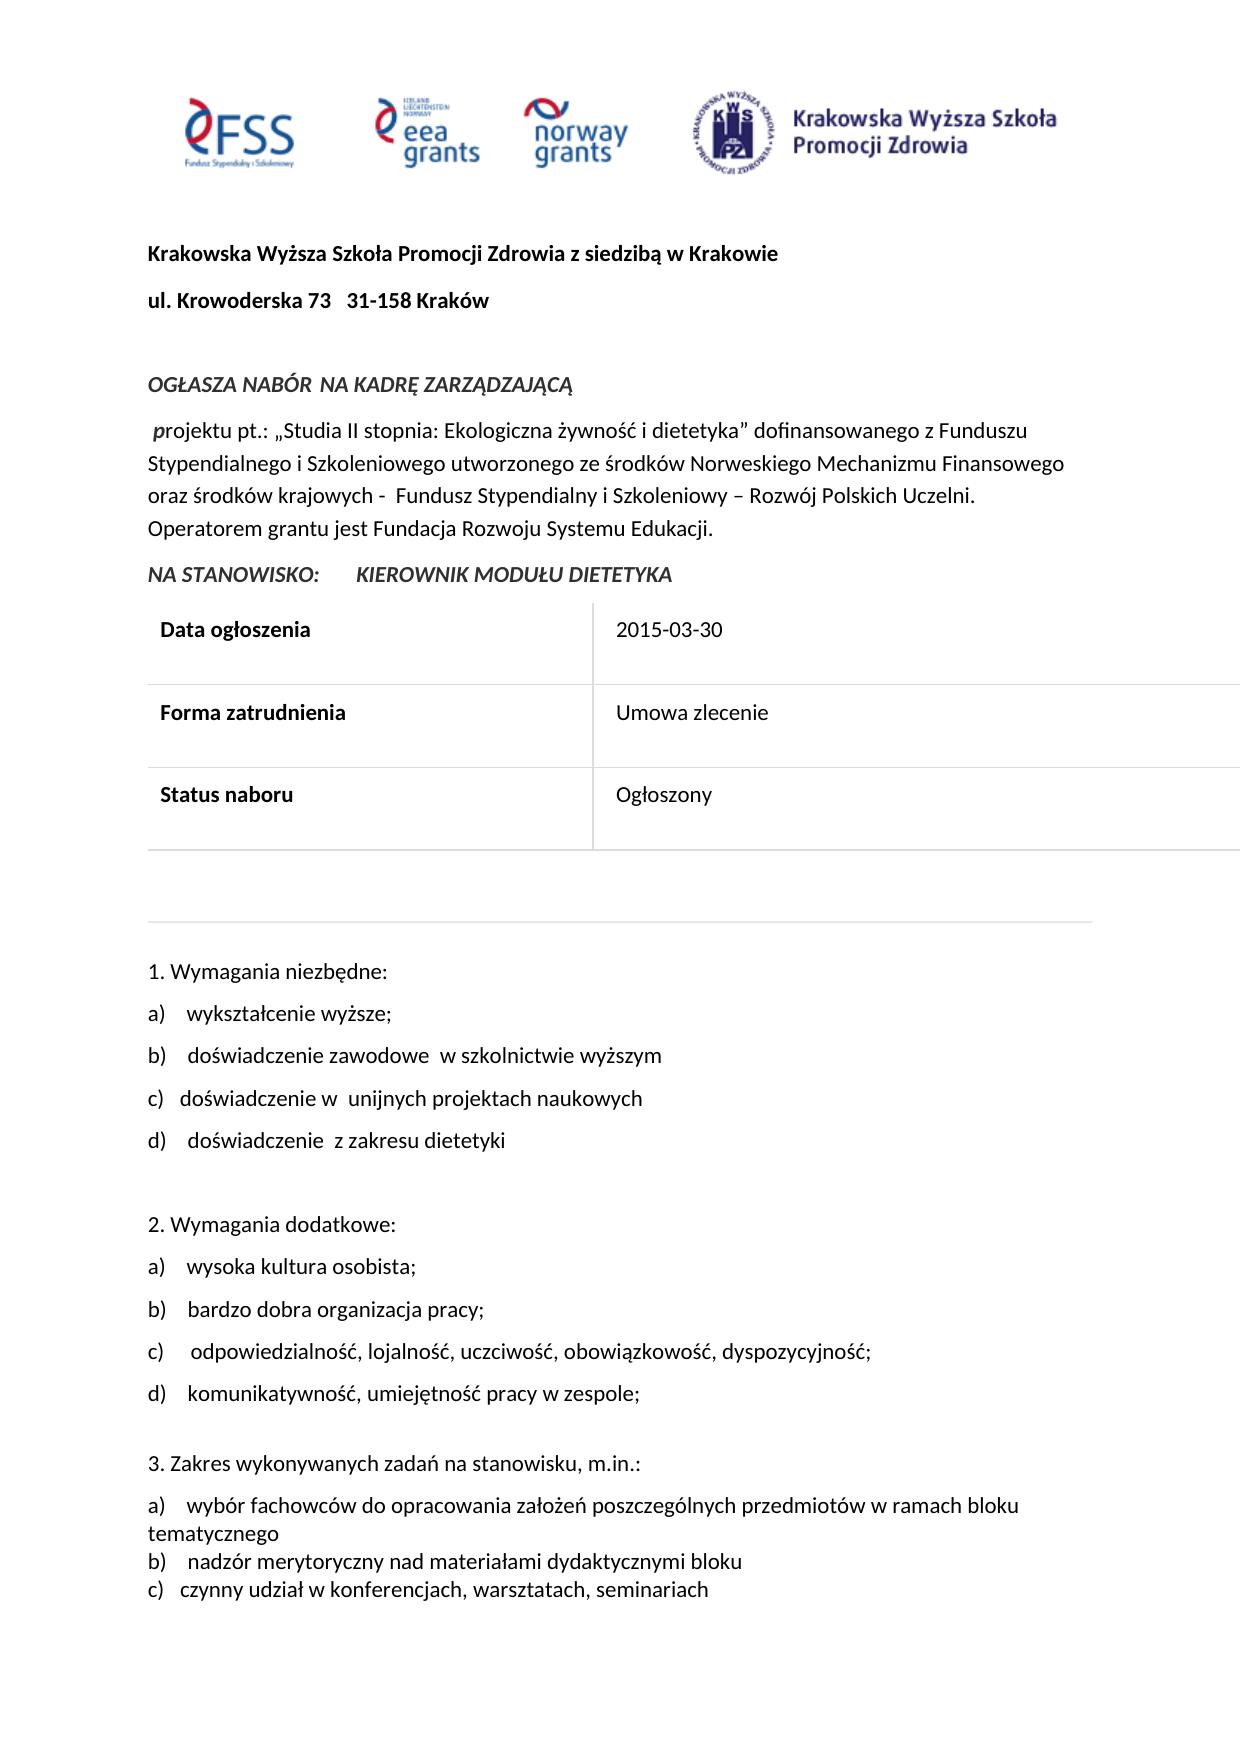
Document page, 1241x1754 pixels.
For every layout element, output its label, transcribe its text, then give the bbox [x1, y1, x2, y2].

table_header 2015-03-30 [594, 603, 1240, 684]
text projektu pt.: „Studia II stopnia: Ekologiczna żywność i dietetyka” dofinansowanego z Funduszu Stypendialnego i Szkoleniowego utworzonego ze środków Norweskiego Mechanizmu Finansowego oraz środków krajowych - Fundusz Stypendialny i Szkoleniowy – Rozwój Polskich Uczelni. Operatorem grantu jest Fundacja Rozwoju Systemu Edukacji. [148, 412, 1093, 542]
text 3. Zakres wykonywanych zadań na stanowisku, m.in.: [148, 1421, 1093, 1477]
text OGŁASZA NABÓR NA KADRĘ ZARZĄDZAJĄCĄ [148, 333, 1093, 398]
table_cell Ogłoszony [594, 768, 1240, 849]
text d) doświadczenie z zakresu dietetyki [148, 1126, 1093, 1154]
text a) wykształcenie wyższe; [148, 999, 1093, 1027]
table_cell Forma zatrudnienia [148, 685, 592, 766]
text b) nadzór merytoryczny nad materiałami dydaktycznymi bloku [148, 1547, 1093, 1576]
text ul. Krowoderska 73 31-158 Kraków [148, 286, 1104, 314]
text a) wybór fachowców do opracowania założeń poszczególnych przedmiotów w ramach bloku tematycznego [148, 1491, 1093, 1547]
text b) doświadczenie zawodowe w szkolnictwie wyższym [148, 1041, 1093, 1069]
text 2. Wymagania dodatkowe: [148, 1210, 1093, 1238]
text c) odpowiedzialność, lojalność, uczciwość, obowiązkowość, dyspozycyjność; [148, 1337, 1093, 1365]
table_cell Status naboru [148, 768, 592, 849]
text Krakowska Wyższa Szkoła Promocji Zdrowia z siedzibą w Krakowie [148, 239, 1104, 267]
text c) czynny udział w konferencjach, warsztatach, seminariach [148, 1576, 1093, 1603]
text d) komunikatywność, umiejętność pracy w zespole; [148, 1379, 1093, 1407]
text b) bardzo dobra organizacja pracy; [148, 1294, 1093, 1323]
text a) wysoka kultura osobista; [148, 1252, 1093, 1281]
table_header Data ogłoszenia [148, 603, 592, 684]
text 1. Wymagania niezbędne: [148, 957, 1093, 985]
text NA STANOWISKO: KIEROWNIK MODUŁU DIETETYKA [148, 556, 1093, 588]
text c) doświadczenie w unijnych projektach naukowych [148, 1084, 1093, 1112]
table_cell Umowa zlecenie [594, 685, 1240, 766]
picture [147, 73, 1093, 192]
